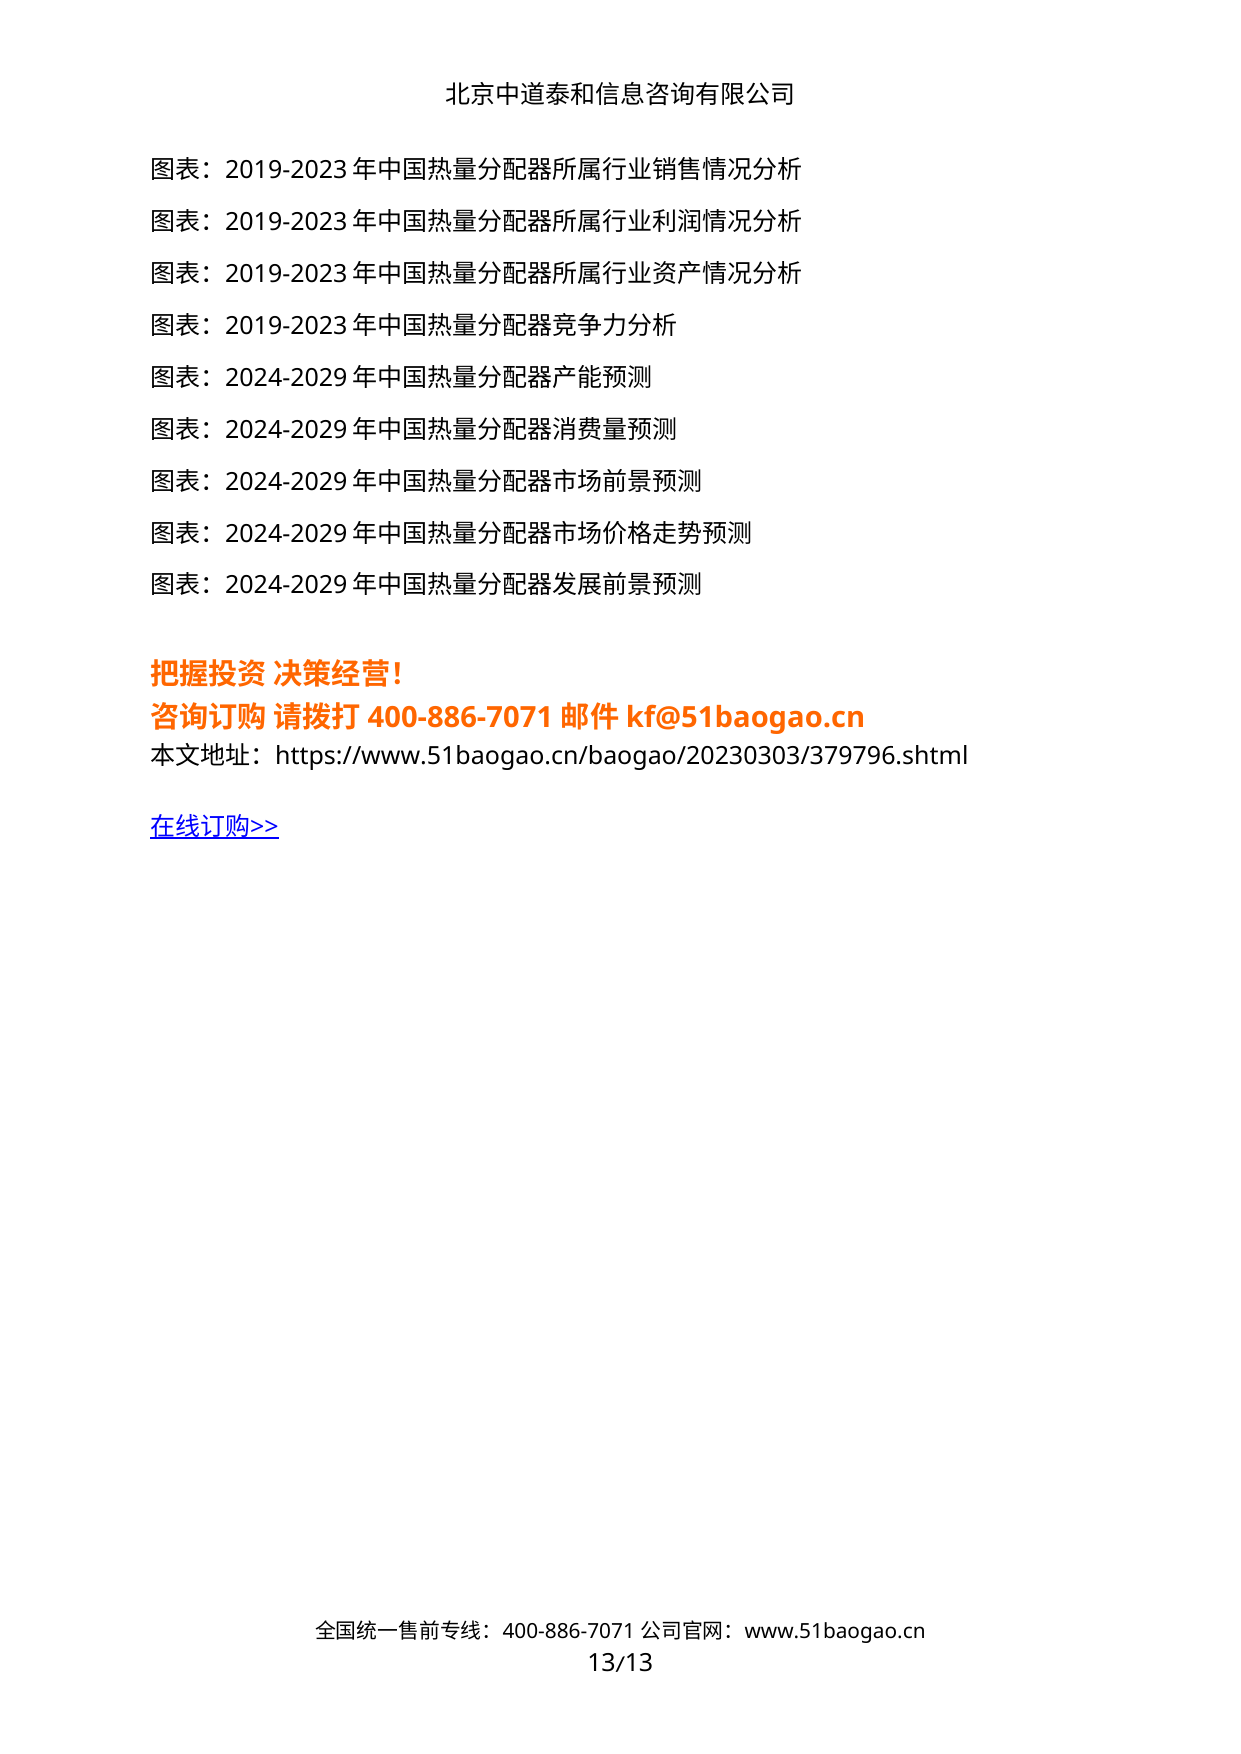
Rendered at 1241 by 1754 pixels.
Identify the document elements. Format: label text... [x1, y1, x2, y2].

text 图表：2019-2023年中国热量分配器所属行业利润情况分析 [150, 202, 1090, 238]
text 图表：2019-2023年中国热量分配器所属行业资产情况分析 [150, 254, 1090, 290]
text 在线订购>> [150, 772, 1090, 842]
text 图表：2024-2029年中国热量分配器市场前景预测 [150, 461, 1090, 497]
text 图表：2024-2029年中国热量分配器消费量预测 [150, 409, 1090, 446]
text 图表：2019-2023年中国热量分配器所属行业销售情况分析 [150, 150, 1090, 186]
text 图表：2019-2023年中国热量分配器竞争力分析 [150, 306, 1090, 342]
text 图表：2024-2029年中国热量分配器产能预测 [150, 357, 1090, 394]
text 图表：2024-2029年中国热量分配器市场价格走势预测 [150, 513, 1090, 549]
text 图表：2024-2029年中国热量分配器发展前景预测 [150, 565, 1090, 601]
text 把握投资 决策经营！咨询订购 请拨打 400-886-7071 邮件 kf@51baogao.cn本文地址：https://www.51baogao.cn/baogao/20230303/379796.shtml [150, 617, 1090, 772]
